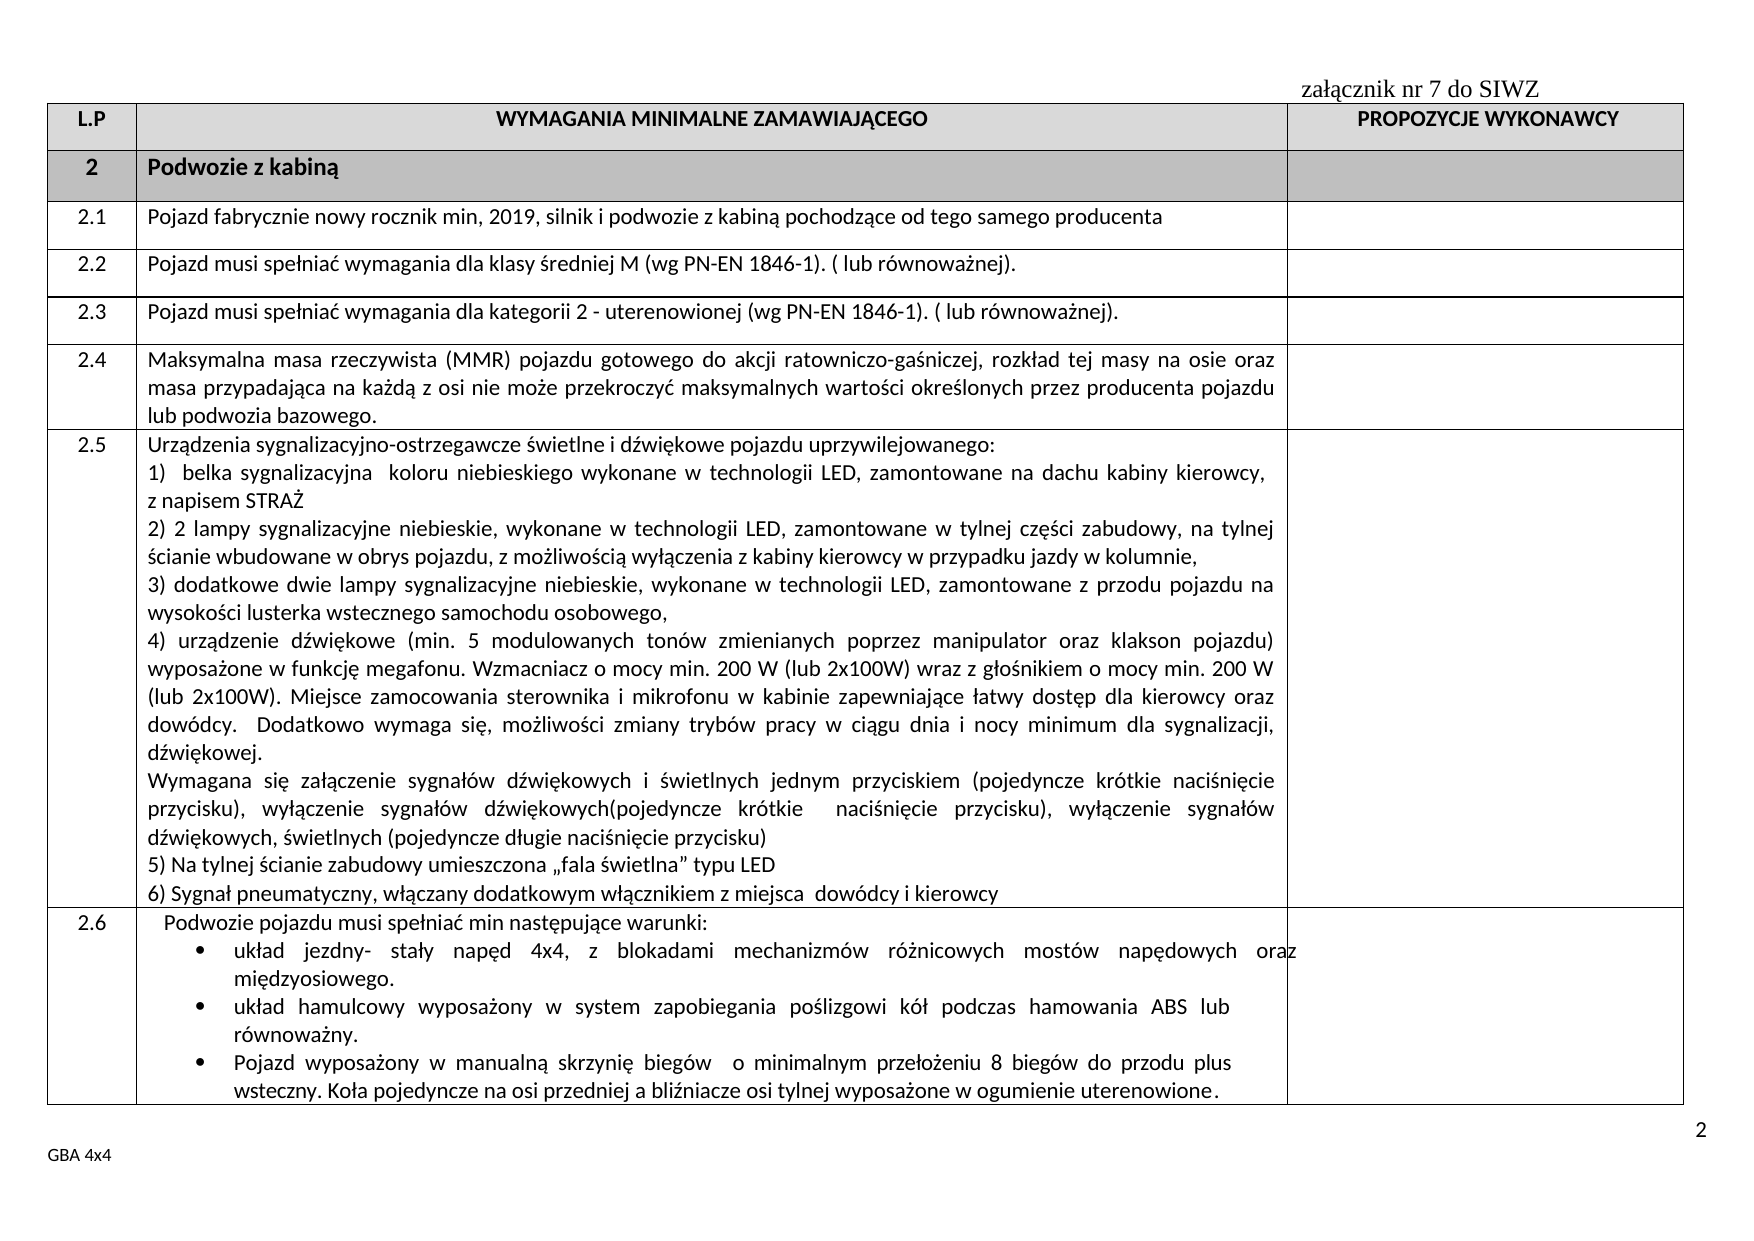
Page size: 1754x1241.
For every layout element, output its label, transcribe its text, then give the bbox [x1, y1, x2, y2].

table_cell [1288, 908, 1683, 1104]
table_header WYMAGANIA MINIMALNE ZAMAWIAJĄCEGO [137, 104, 1287, 150]
table_cell Pojazd musi spełniać wymagania dla kategorii 2 - uterenowionej (wg PN-EN 1846-1). ( lub równoważnej). [137, 298, 1287, 344]
table_cell [1288, 430, 1683, 907]
table_header L.P [48, 104, 136, 150]
table_cell [137, 908, 1287, 1104]
table_cell 2.3 [48, 298, 136, 344]
table_cell [1288, 202, 1683, 248]
table_cell 2.5 [48, 430, 136, 907]
table_cell [1288, 250, 1683, 296]
table_cell 2.6 [48, 908, 136, 1104]
table_cell 2.1 [48, 202, 136, 248]
table_cell Podwozie z kabiną [137, 151, 1287, 201]
table_cell Pojazd musi spełniać wymagania dla klasy średniej M (wg PN-EN 1846-1). ( lub równoważnej). [137, 250, 1287, 296]
table_header PROPOZYCJE WYKONAWCY [1288, 104, 1683, 150]
table_cell 2.2 [48, 250, 136, 296]
table_cell [1288, 345, 1683, 429]
table_cell 2.4 [48, 345, 136, 429]
table_cell Urządzenia sygnalizacyjno-ostrzegawcze świetlne i dźwiękowe pojazdu uprzywilejowanego: 1) belka sygnalizacyjna koloru niebieskiego wykonane w technologii LED, zamontowane na dachu kabiny kierowcy, z napisem STRAŻ 2) 2 lampy sygnalizacyjne niebieskie, wykonane w technologii LED, zamontowane w tylnej części zabudowy, na tylnej ścianie wbudowane w obrys pojazdu, z możliwością wyłączenia z kabiny kierowcy w przypadku jazdy w kolumnie, 3) dodatkowe dwie lampy sygnalizacyjne niebieskie, wykonane w technologii LED, zamontowane z przodu pojazdu na wysokości lusterka wstecznego samochodu osobowego, 4) urządzenie dźwiękowe (min. 5 modulowanych tonów zmienianych poprzez manipulator oraz klakson pojazdu) wyposażone w funkcję megafonu. Wzmacniacz o mocy min. 200 W (lub 2x100W) wraz z głośnikiem o mocy min. 200 W (lub 2x100W). Miejsce zamocowania sterownika i mikrofonu w kabinie zapewniające łatwy dostęp dla kierowcy oraz dowódcy. Dodatkowo wymaga się, możliwości zmiany trybów pracy w ciągu dnia i nocy minimum dla sygnalizacji, dźwiękowej. Wymagana się załączenie sygnałów dźwiękowych i świetlnych jednym przyciskiem (pojedyncze krótkie naciśnięcie przycisku), wyłączenie sygnałów dźwiękowych(pojedyncze krótkie naciśnięcie przycisku), wyłączenie sygnałów dźwiękowych, świetlnych (pojedyncze długie naciśnięcie przycisku) 5) Na tylnej ścianie zabudowy umieszczona „fala świetlna” typu LED 6) Sygnał pneumatyczny, włączany dodatkowym włącznikiem z miejsca dowódcy i kierowcy [137, 430, 1287, 907]
table_cell [1288, 298, 1683, 344]
table_cell 2 [48, 151, 136, 201]
table_cell Pojazd fabrycznie nowy rocznik min, 2019, silnik i podwozie z kabiną pochodzące od tego samego producenta [137, 202, 1287, 248]
table_cell [1288, 151, 1683, 201]
table_cell Maksymalna masa rzeczywista (MMR) pojazdu gotowego do akcji ratowniczo-gaśniczej, rozkład tej masy na osie oraz masa przypadająca na każdą z osi nie może przekroczyć maksymalnych wartości określonych przez producenta pojazdu lub podwozia bazowego. [137, 345, 1287, 429]
